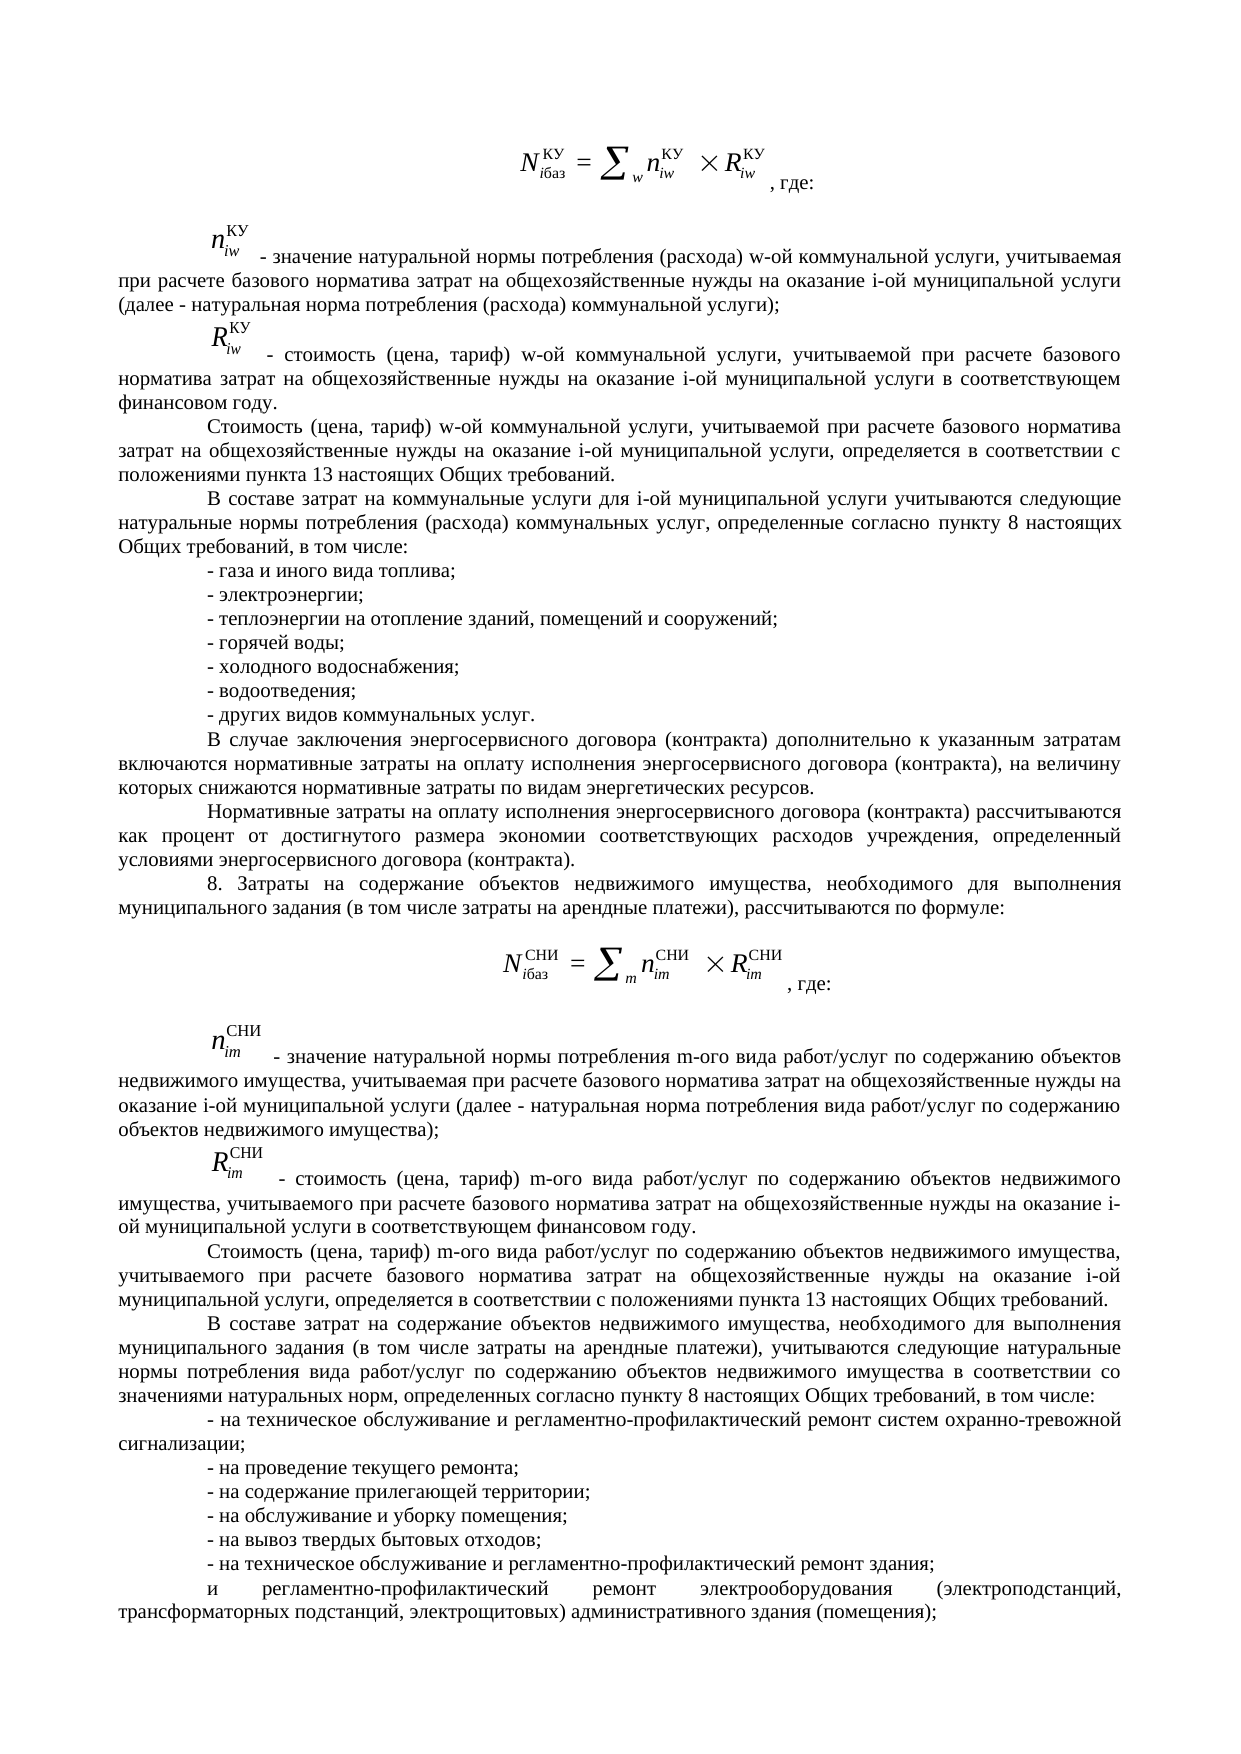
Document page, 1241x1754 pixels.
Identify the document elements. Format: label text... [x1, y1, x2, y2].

text - на содержание прилегающей территории; [118, 1479, 1122, 1503]
text В составе затрат на содержание объектов недвижимого имущества, необходимого для выполнения муниципального задания (в том числе затраты на арендные платежи), учитываются следующие натуральные нормы потребления вида работ/услуг по содержанию объектов недвижимого имущества в соответствии со значениями натуральных норм, определенных согласно пункту 8 настоящих Общих требований, в том числе: [118, 1311, 1122, 1407]
text - на техническое обслуживание и регламентно-профилактический ремонт здания; [118, 1551, 1122, 1575]
text , где: [118, 943, 1122, 994]
text - холодного водоснабжения; [118, 654, 1122, 678]
text - на проведение текущего ремонта; [118, 1455, 1122, 1479]
text - значение натуральной нормы потребления (расхода) w-ой коммунальной услуги, учитываемая при расчете базового норматива затрат на общехозяйственные нужды на оказание i-ой муниципальной услуги (далее - натуральная норма потребления (расхода) коммунальной услуги); [118, 218, 1122, 316]
text - других видов коммунальных услуг. [118, 702, 1122, 726]
text - на обслуживание и уборку помещения; [118, 1503, 1122, 1527]
text - горячей воды; [118, 630, 1122, 654]
text В составе затрат на коммунальные услуги для i-ой муниципальной услуги учитываются следующие натуральные нормы потребления (расхода) коммунальных услуг, определенные согласно пункту 8 настоящих Общих требований, в том числе: [118, 486, 1122, 558]
text - стоимость (цена, тариф) m-ого вида работ/услуг по содержанию объектов недвижимого имущества, учитываемого при расчете базового норматива затрат на общехозяйственные нужды на оказание i-ой муниципальной услуги в соответствующем финансовом году. [118, 1141, 1122, 1238]
text - электроэнергии; [118, 582, 1122, 606]
text , где: [118, 142, 1122, 194]
text - стоимость (цена, тариф) w-ой коммунальной услуги, учитываемой при расчете базового норматива затрат на общехозяйственные нужды на оказание i-ой муниципальной услуги в соответствующем финансовом году. [118, 316, 1122, 414]
text 8. Затраты на содержание объектов недвижимого имущества, необходимого для выполнения муниципального задания (в том числе затраты на арендные платежи), рассчитываются по формуле: [118, 871, 1122, 919]
text - водоотведения; [118, 678, 1122, 702]
text Стоимость (цена, тариф) w-ой коммунальной услуги, учитываемой при расчете базового норматива затрат на общехозяйственные нужды на оказание i-ой муниципальной услуги, определяется в соответствии с положениями пункта 13 настоящих Общих требований. [118, 414, 1122, 486]
text В случае заключения энергосервисного договора (контракта) дополнительно к указанным затратам включаются нормативные затраты на оплату исполнения энергосервисного договора (контракта), на величину которых снижаются нормативные затраты по видам энергетических ресурсов. [118, 726, 1122, 799]
text - значение натуральной нормы потребления m-ого вида работ/услуг по содержанию объектов недвижимого имущества, учитываемая при расчете базового норматива затрат на общехозяйственные нужды на оказание i-ой муниципальной услуги (далее - натуральная норма потребления вида работ/услуг по содержанию объектов недвижимого имущества); [118, 1019, 1122, 1141]
text - на техническое обслуживание и регламентно-профилактический ремонт систем охранно-тревожной сигнализации; [118, 1407, 1122, 1455]
text Стоимость (цена, тариф) m-ого вида работ/услуг по содержанию объектов недвижимого имущества, учитываемого при расчете базового норматива затрат на общехозяйственные нужды на оказание i-ой муниципальной услуги, определяется в соответствии с положениями пункта 13 настоящих Общих требований. [118, 1238, 1122, 1311]
text - на вывоз твердых бытовых отходов; [118, 1527, 1122, 1551]
text Нормативные затраты на оплату исполнения энергосервисного договора (контракта) рассчитываются как процент от достигнутого размера экономии соответствующих расходов учреждения, определенный условиями энергосервисного договора (контракта). [118, 799, 1122, 871]
text - теплоэнергии на отопление зданий, помещений и сооружений; [118, 606, 1122, 630]
text и регламентно-профилактический ремонт электрооборудования (электроподстанций, трансформаторных подстанций, электрощитовых) административного здания (помещения); [118, 1575, 1122, 1623]
text - газа и иного вида топлива; [118, 558, 1122, 582]
